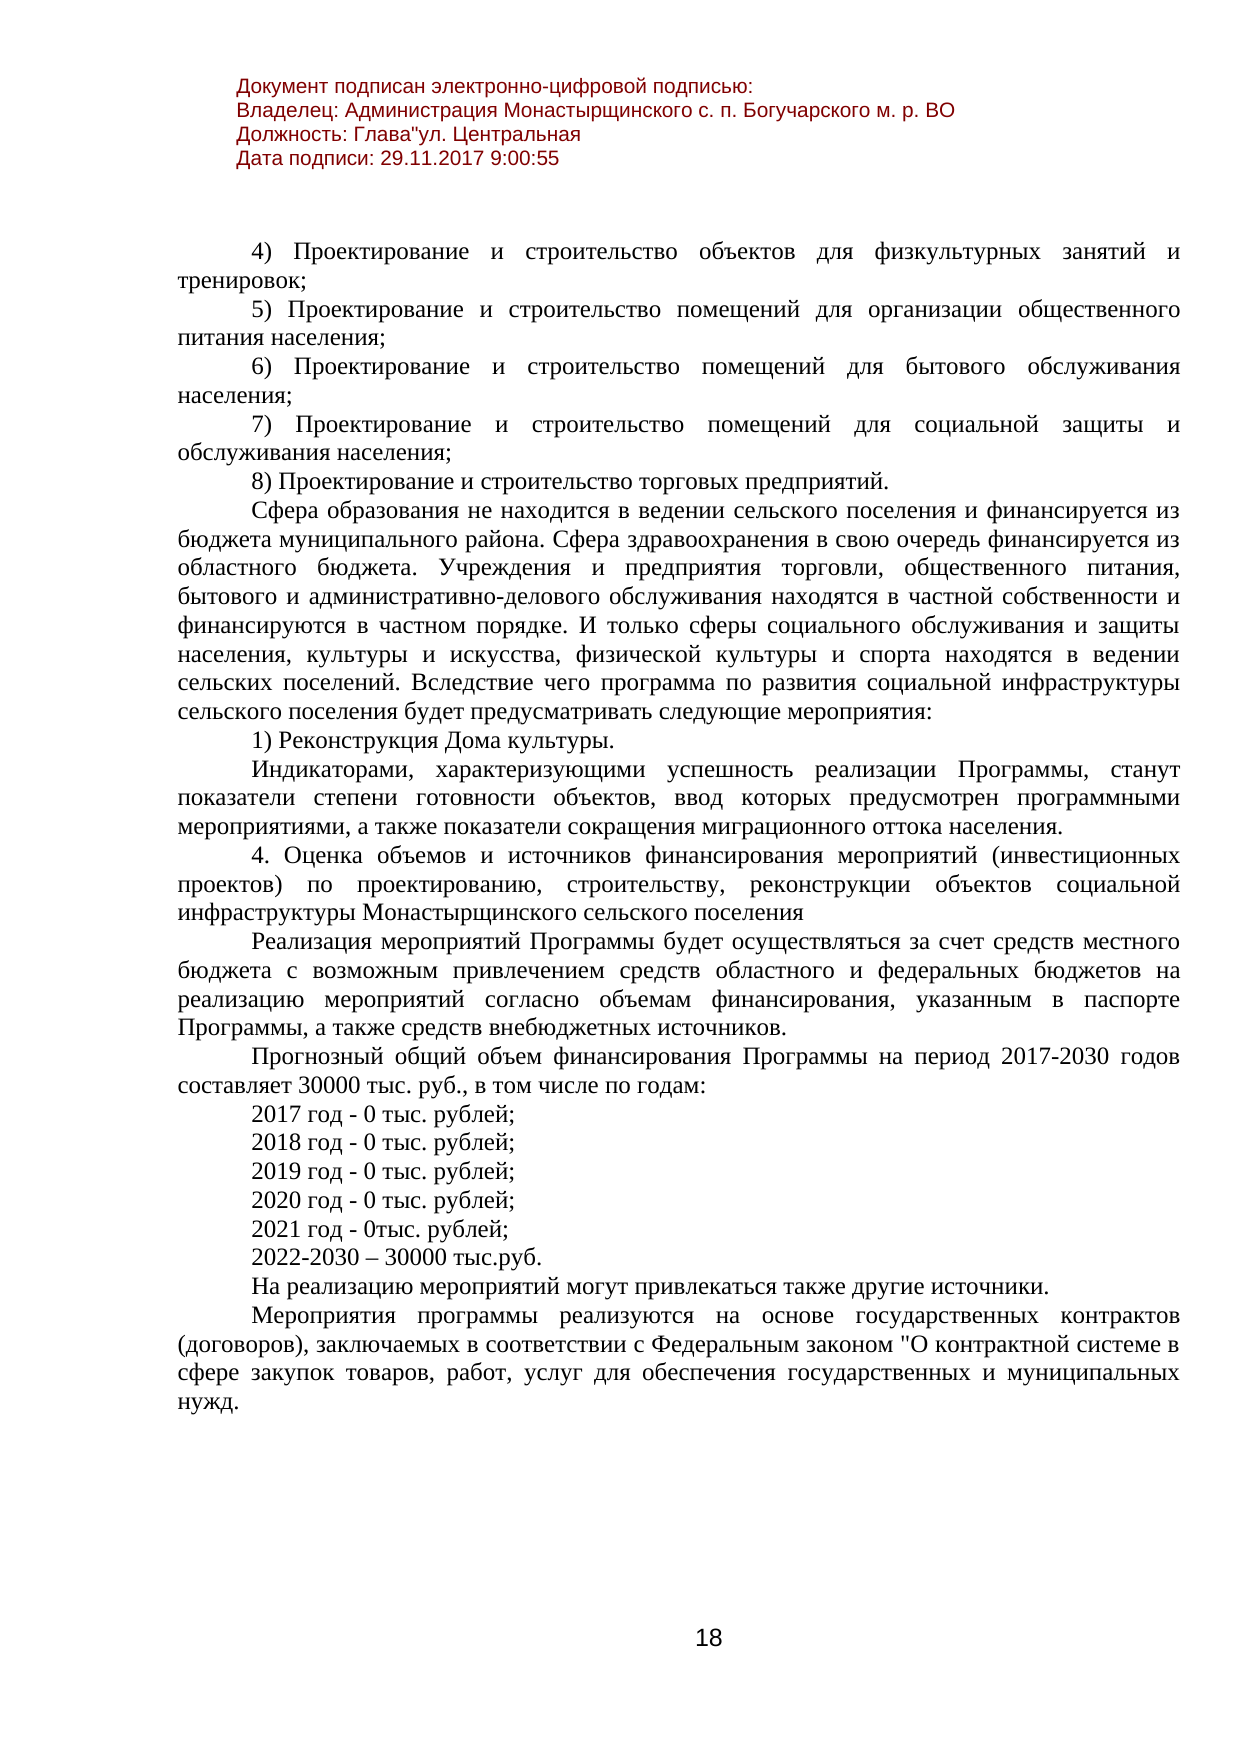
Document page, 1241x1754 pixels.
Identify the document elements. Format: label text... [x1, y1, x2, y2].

text 4) Проектирование и строительство объектов для физкультурных занятий и тренировок; [177, 236, 1181, 294]
text Мероприятия программы реализуются на основе государственных контрактов (договоров), заключаемых в соответствии с Федеральным законом "О контрактной системе в сфере закупок товаров, работ, услуг для обеспечения государственных и муниципальных нужд. [177, 1300, 1181, 1415]
text 2022-2030 – 30000 тыс.руб. [177, 1242, 1181, 1271]
text 2017 год - 0 тыс. рублей; [177, 1099, 1181, 1127]
text 6) Проектирование и строительство помещений для бытового обслуживания населения; [177, 351, 1181, 409]
text Прогнозный общий объем финансирования Программы на период 2017-2030 годов составляет 30000 тыс. руб., в том числе по годам: [177, 1041, 1181, 1099]
text 2021 год - 0тыс. рублей; [177, 1214, 1181, 1242]
text Реализация мероприятий Программы будет осуществляться за счет средств местного бюджета с возможным привлечением средств областного и федеральных бюджетов на реализацию мероприятий согласно объемам финансирования, указанным в паспорте Программы, а также средств внебюджетных источников. [177, 926, 1181, 1041]
text 2018 год - 0 тыс. рублей; [177, 1127, 1181, 1156]
text Сфера образования не находится в ведении сельского поселения и финансируется из бюджета муниципального района. Сфера здравоохранения в свою очередь финансируется из областного бюджета. Учреждения и предприятия торговли, общественного питания, бытового и административно-делового обслуживания находятся в частной собственности и финансируются в частном порядке. И только сферы социального обслуживания и защиты населения, культуры и искусства, физической культуры и спорта находятся в ведении сельских поселений. Вследствие чего программа по развития социальной инфраструктуры сельского поселения будет предусматривать следующие мероприятия: [177, 495, 1181, 725]
text 7) Проектирование и строительство помещений для социальной защиты и обслуживания населения; [177, 409, 1181, 466]
text Индикаторами, характеризующими успешность реализации Программы, станут показатели степени готовности объектов, ввод которых предусмотрен программными мероприятиями, а также показатели сокращения миграционного оттока населения. [177, 754, 1181, 840]
text На реализацию мероприятий могут привлекаться также другие источники. [177, 1271, 1181, 1300]
text 5) Проектирование и строительство помещений для организации общественного питания населения; [177, 294, 1181, 351]
text 1) Реконструкция Дома культуры. [177, 725, 1181, 754]
text 8) Проектирование и строительство торговых предприятий. [177, 466, 1181, 495]
text 4. Оценка объемов и источников финансирования мероприятий (инвестиционных проектов) по проектированию, строительству, реконструкции объектов социальной инфраструктуры Монастырщинского сельского поселения [177, 840, 1181, 926]
text 2019 год - 0 тыс. рублей; [177, 1156, 1181, 1185]
text 2020 год - 0 тыс. рублей; [177, 1185, 1181, 1214]
